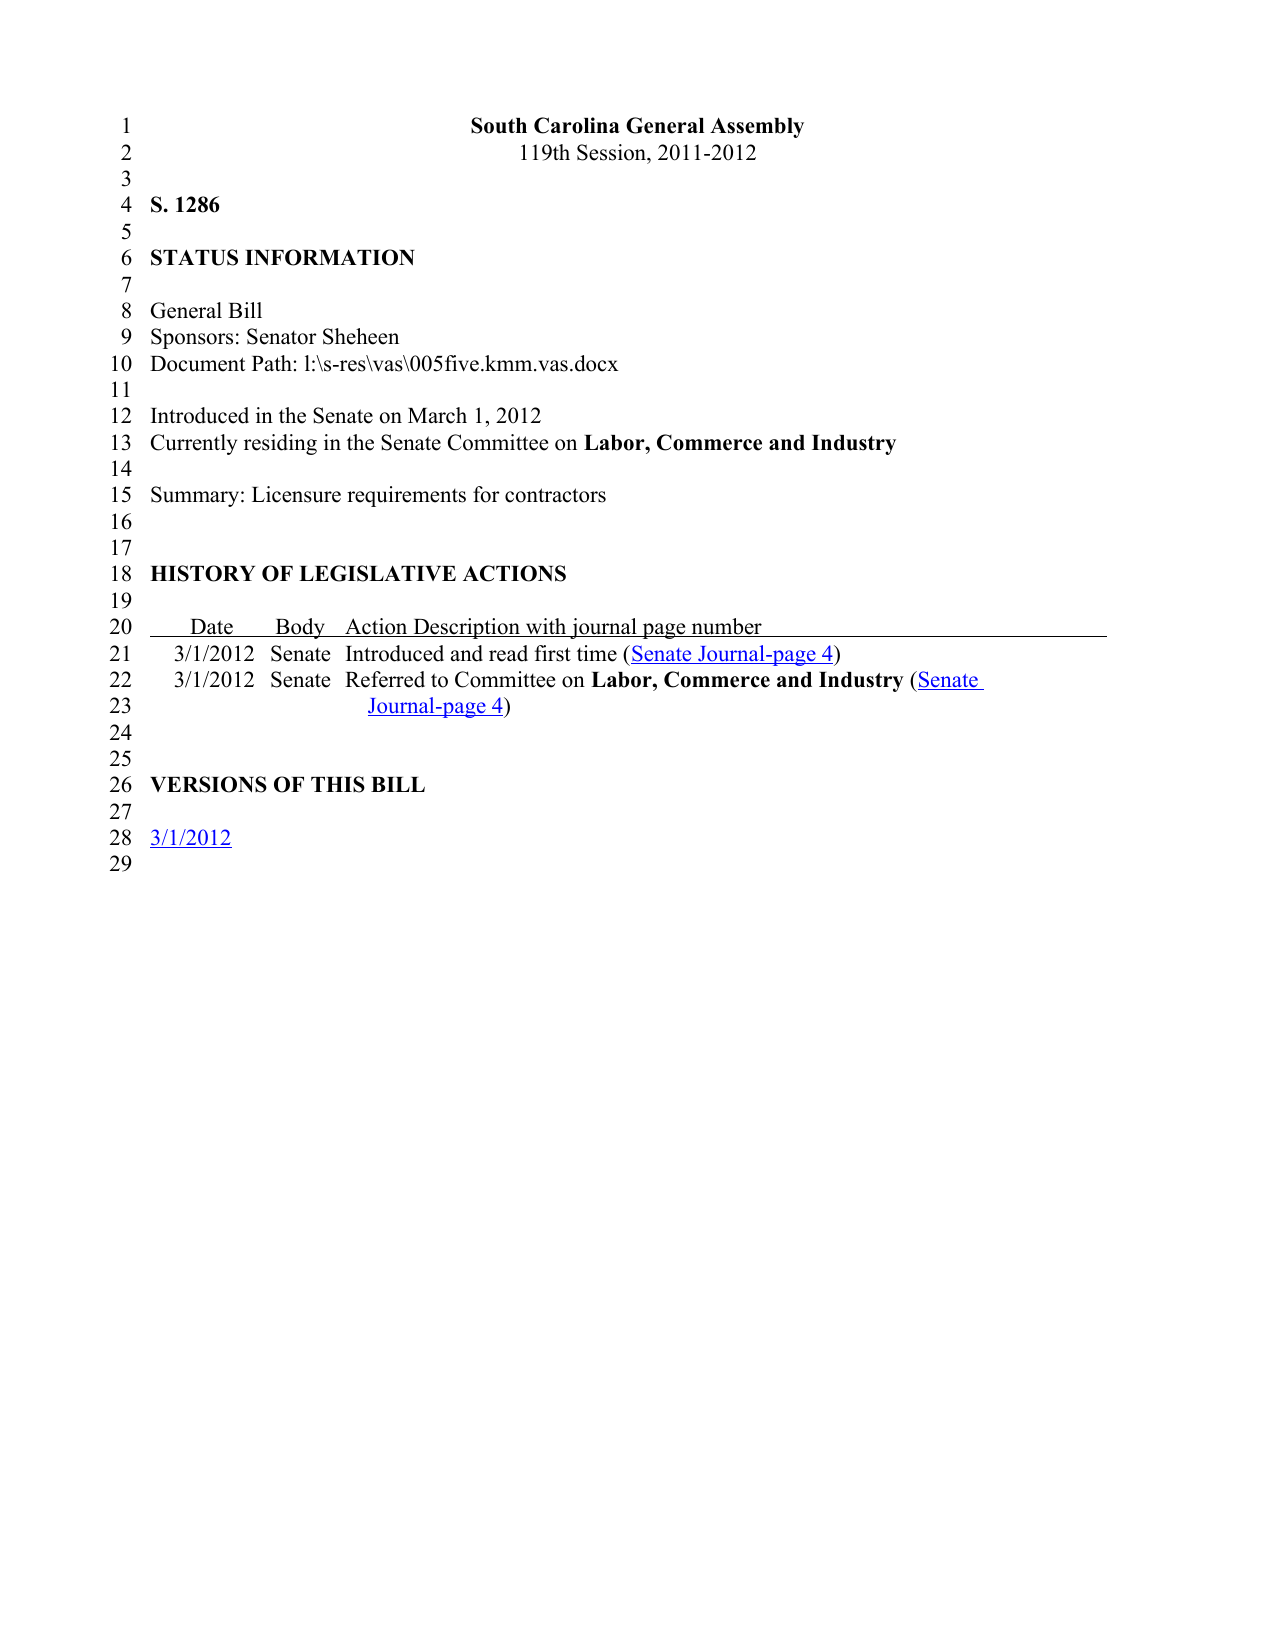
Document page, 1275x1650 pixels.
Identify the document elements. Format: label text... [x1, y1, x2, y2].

text 3/1/2012 [150, 824, 1125, 850]
text South Carolina General Assembly [150, 112, 1125, 139]
text Summary: Licensure requirements for contractors [150, 481, 1125, 508]
text Introduced in the Senate on March 1, 2012 [150, 402, 1125, 429]
text 3/1/2012 Senate Introduced and read first time (Senate Journal-page 4) [150, 639, 1125, 666]
text 3/1/2012 Senate Referred to Committee on Labor, Commerce and Industry (Senate Journal-page 4) [150, 666, 1125, 719]
text S. 1286 [150, 192, 1125, 218]
text Date Body Action Description with journal page number [150, 613, 1125, 639]
text HISTORY OF LEGISLATIVE ACTIONS [150, 561, 1125, 587]
text VERSIONS OF THIS BILL [150, 771, 1125, 798]
text 119th Session, 2011-2012 [150, 139, 1125, 165]
text Currently residing in the Senate Committee on Labor, Commerce and Industry [150, 429, 1125, 455]
text STATUS INFORMATION [150, 244, 1125, 271]
text Sponsors: Senator Sheheen [150, 323, 1125, 350]
text Document Path: l:\s-res\vas\005five.kmm.vas.docx [150, 350, 1125, 376]
text General Bill [150, 297, 1125, 323]
